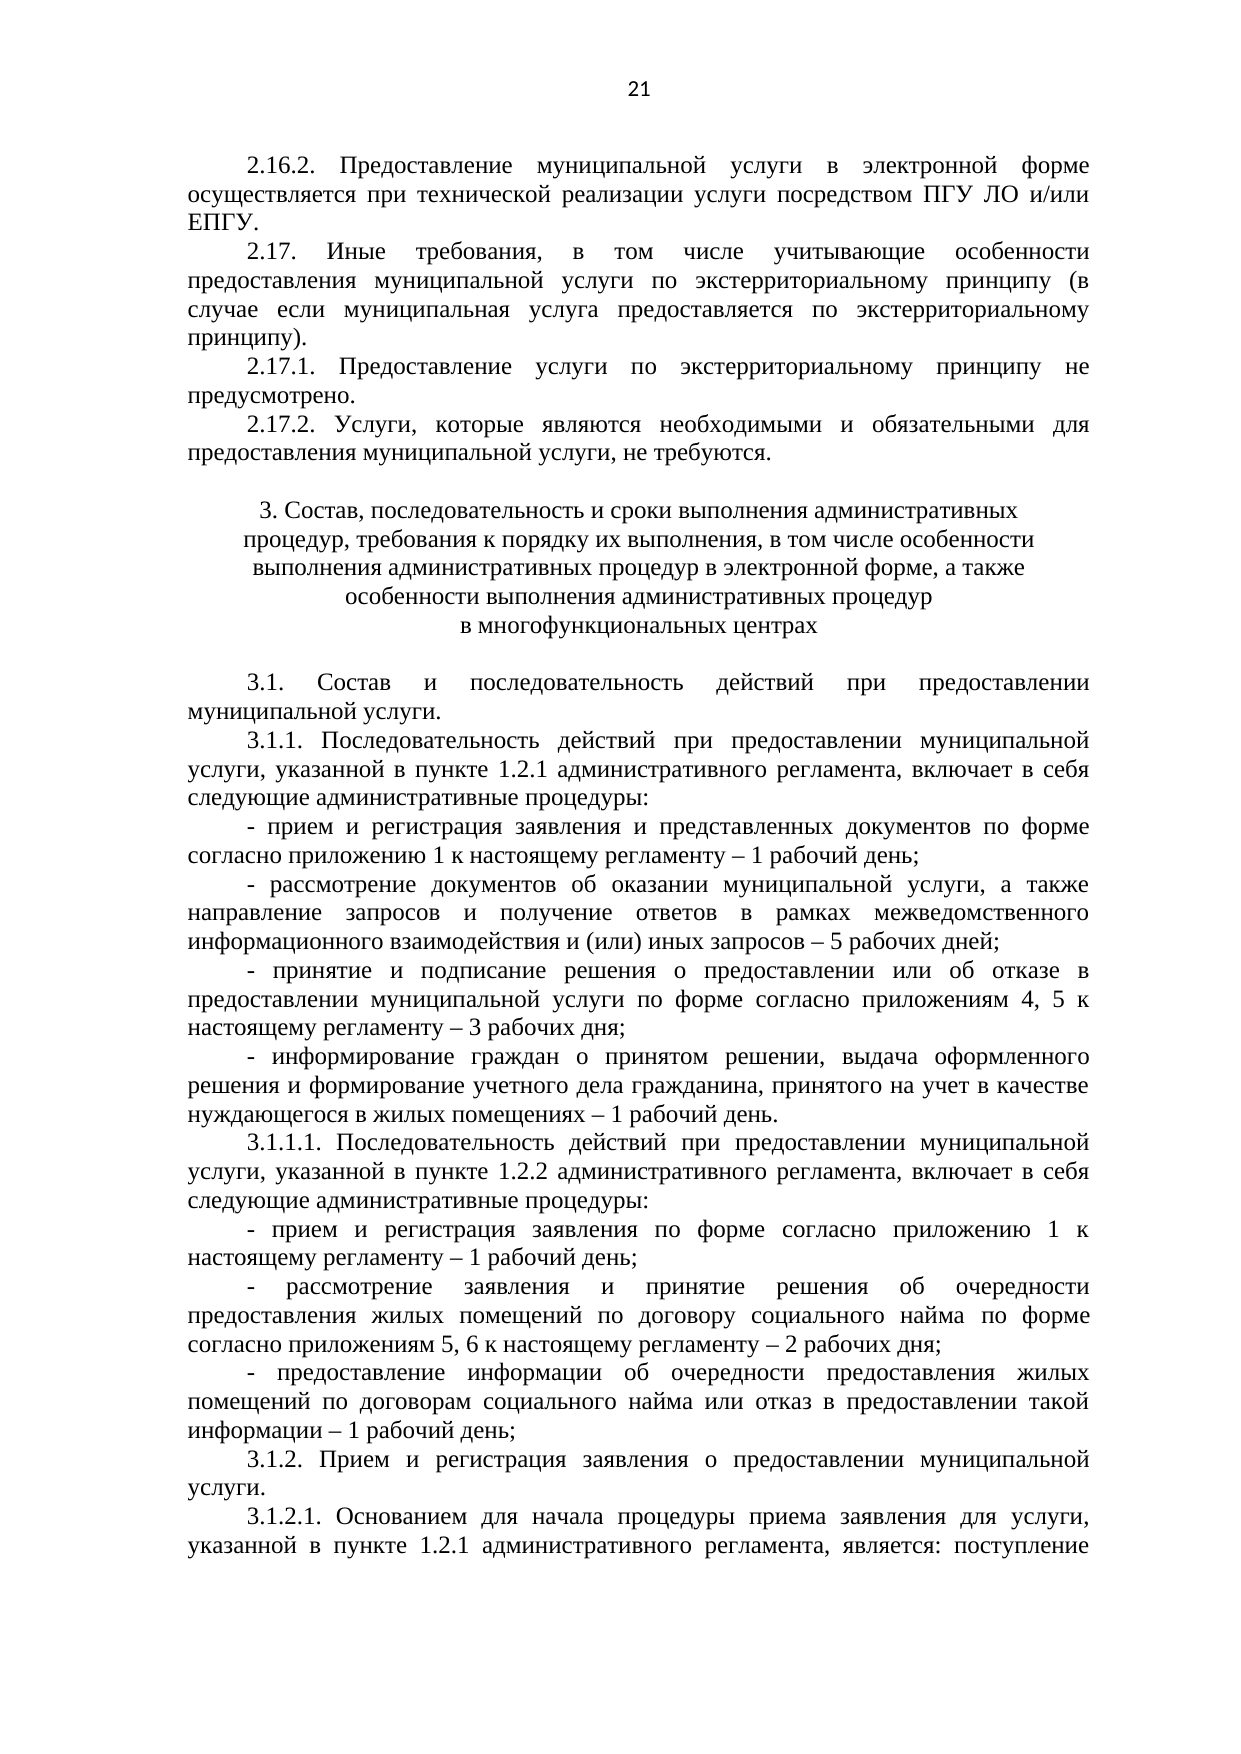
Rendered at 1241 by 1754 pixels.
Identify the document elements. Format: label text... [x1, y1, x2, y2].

text особенности выполнения административных процедур [187, 581, 1090, 610]
text 3.1.2. Прием и регистрация заявления о предоставлении муниципальной услуги. [187, 1444, 1090, 1501]
text 2.16.2. Предоставление муниципальной услуги в электронной форме осуществляется при технической реализации услуги посредством ПГУ ЛО и/или ЕПГУ. [187, 150, 1090, 236]
text в многофункциональных центрах [187, 610, 1090, 639]
text - рассмотрение документов об оказании муниципальной услуги, а также направление запросов и получение ответов в рамках межведомственного информационного взаимодействия и (или) иных запросов – 5 рабочих дней; [187, 869, 1090, 955]
text процедур, требования к порядку их выполнения, в том числе особенности [187, 524, 1090, 552]
text 3.1.1. Последовательность действий при предоставлении муниципальной услуги, указанной в пункте 1.2.1 административного регламента, включает в себя следующие административные процедуры: [187, 725, 1090, 811]
text 3. Состав, последовательность и сроки выполнения административных [187, 495, 1090, 524]
text - прием и регистрация заявления по форме согласно приложению 1 к настоящему регламенту – 1 рабочий день; [187, 1214, 1090, 1271]
text 2.17.1. Предоставление услуги по экстерриториальному принципу не предусмотрено. [187, 351, 1090, 409]
text 2.17.2. Услуги, которые являются необходимыми и обязательными для предоставления муниципальной услуги, не требуются. [187, 409, 1090, 466]
text выполнения административных процедур в электронной форме, а также [187, 552, 1090, 581]
text - принятие и подписание решения о предоставлении или об отказе в предоставлении муниципальной услуги по форме согласно приложениям 4, 5 к настоящему регламенту – 3 рабочих дня; [187, 955, 1090, 1041]
text - рассмотрение заявления и принятие решения об очередности предоставления жилых помещений по договору социального найма по форме согласно приложениям 5, 6 к настоящему регламенту – 2 рабочих дня; [187, 1271, 1090, 1357]
text 3.1. Состав и последовательность действий при предоставлении муниципальной услуги. [187, 667, 1090, 725]
text - прием и регистрация заявления и представленных документов по форме согласно приложению 1 к настоящему регламенту – 1 рабочий день; [187, 811, 1090, 869]
text - информирование граждан о принятом решении, выдача оформленного решения и формирование учетного дела гражданина, принятого на учет в качестве нуждающегося в жилых помещениях – 1 рабочий день. [187, 1041, 1090, 1127]
text 2.17. Иные требования, в том числе учитывающие особенности предоставления муниципальной услуги по экстерриториальному принципу (в случае если муниципальная услуга предоставляется по экстерриториальному принципу). [187, 236, 1090, 351]
text - предоставление информации об очередности предоставления жилых помещений по договорам социального найма или отказ в предоставлении такой информации – 1 рабочий день; [187, 1357, 1090, 1444]
text 3.1.1.1. Последовательность действий при предоставлении муниципальной услуги, указанной в пункте 1.2.2 административного регламента, включает в себя следующие административные процедуры: [187, 1127, 1090, 1214]
